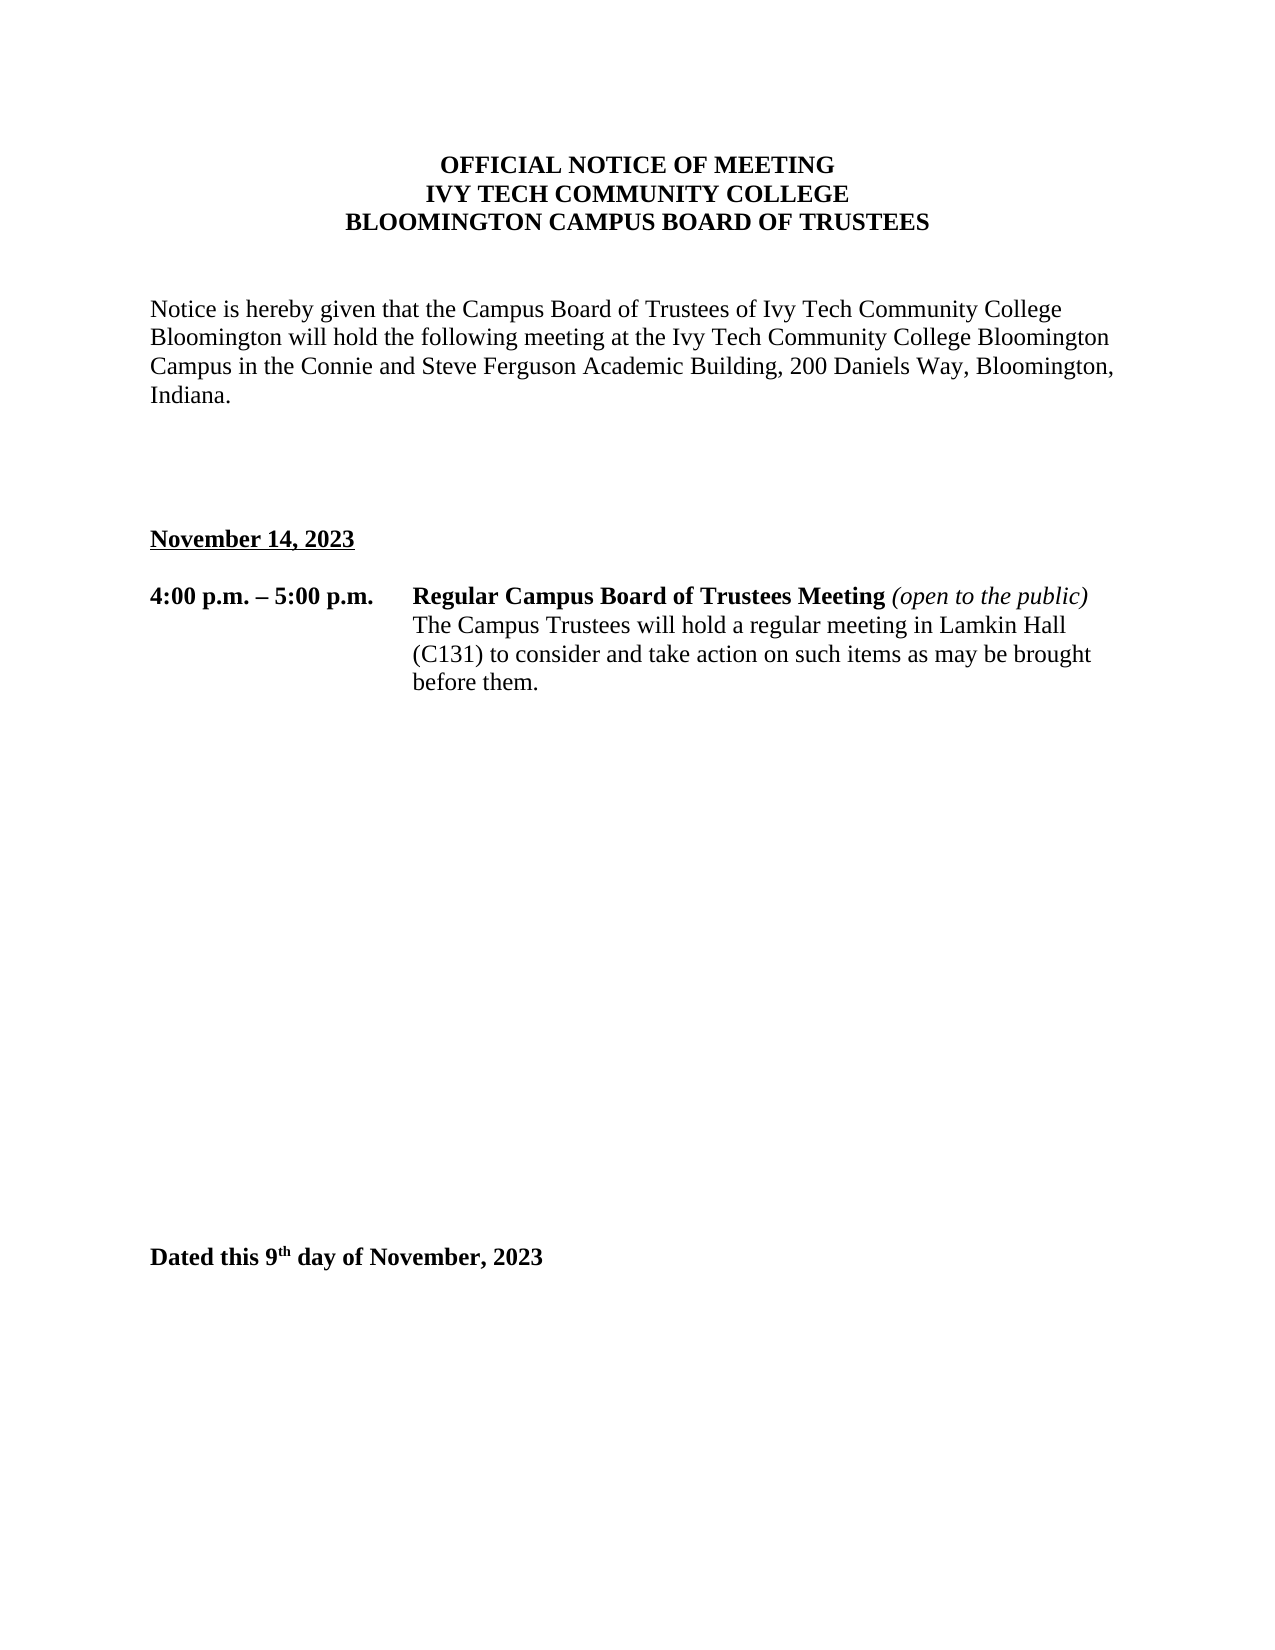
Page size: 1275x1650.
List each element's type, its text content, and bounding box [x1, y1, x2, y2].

text Notice is hereby given that the Campus Board of Trustees of Ivy Tech Community College Bloomington will hold the following meeting at the Ivy Tech Community College Bloomington Campus in the Connie and Steve Ferguson Academic Building, 200 Daniels Way, Bloomington, Indiana. [150, 294, 1125, 409]
text BLOOMINGTON CAMPUS BOARD OF TRUSTEES [150, 207, 1125, 236]
text Dated this 9th day of November, 2023 [150, 1242, 1125, 1271]
subtitle November 14, 2023 [150, 524, 1125, 552]
text 4:00 p.m. – 5:00 p.m. Regular Campus Board of Trustees Meeting (open to the public) [150, 581, 1125, 610]
text IVY TECH COMMUNITY COLLEGE [150, 179, 1125, 207]
text The Campus Trustees will hold a regular meeting in Lamkin Hall (C131) to consider and take action on such items as may be brought before them. [150, 610, 1125, 696]
text OFFICIAL NOTICE OF MEETING [150, 150, 1125, 179]
